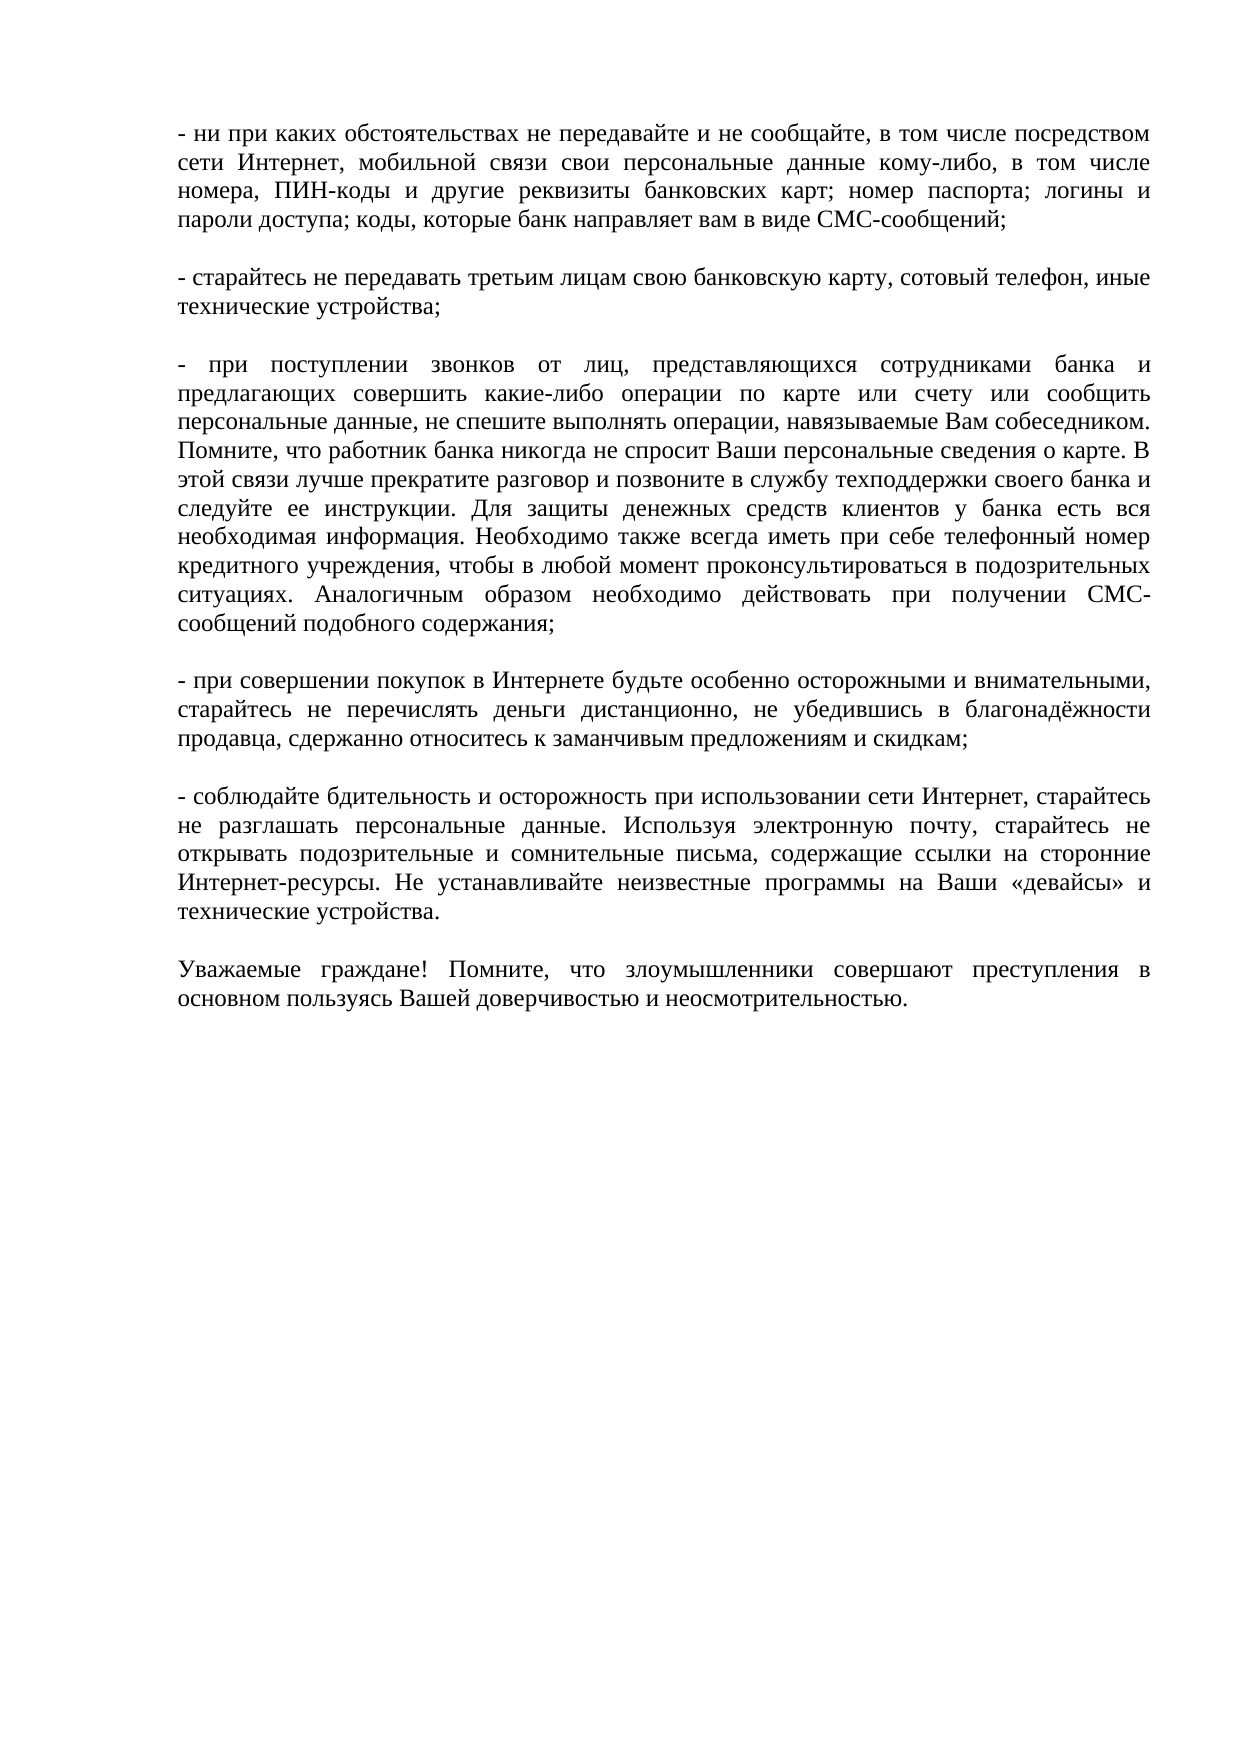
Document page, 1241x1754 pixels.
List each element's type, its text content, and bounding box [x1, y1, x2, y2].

text - соблюдайте бдительность и осторожность при использовании сети Интернет, старайтесь не разглашать персональные данные. Используя электронную почту, старайтесь не открывать подозрительные и сомнительные письма, содержащие ссылки на сторонние Интернет-ресурсы. Не устанавливайте неизвестные программы на Ваши «девайсы» и технические устройства. [177, 781, 1152, 925]
text - при совершении покупок в Интернете будьте особенно осторожными и внимательными, старайтесь не перечислять деньги дистанционно, не убедившись в благонадёжности продавца, сдержанно относитесь к заманчивым предложениям и скидкам; [177, 666, 1152, 752]
text Уважаемые граждане! Помните, что злоумышленники совершают преступления в основном пользуясь Вашей доверчивостью и неосмотрительностью. [177, 954, 1152, 1011]
text - ни при каких обстоятельствах не передавайте и не сообщайте, в том числе посредством сети Интернет, мобильной связи свои персональные данные кому-либо, в том числе номера, ПИН-коды и другие реквизиты банковских карт; номер паспорта; логины и пароли доступа; коды, которые банк направляет вам в виде СМС-сообщений; [177, 118, 1152, 233]
text - при поступлении звонков от лиц, представляющихся сотрудниками банка и предлагающих совершить какие-либо операции по карте или счету или сообщить персональные данные, не спешите выполнять операции, навязываемые Вам собеседником. Помните, что работник банка никогда не спросит Ваши персональные сведения о карте. В этой связи лучше прекратите разговор и позвоните в службу техподдержки своего банка и следуйте ее инструкции. Для защиты денежных средств клиентов у банка есть вся необходимая информация. Необходимо также всегда иметь при себе телефонный номер кредитного учреждения, чтобы в любой момент проконсультироваться в подозрительных ситуациях. Аналогичным образом необходимо действовать при получении СМС-сообщений подобного содержания; [177, 349, 1152, 636]
text - старайтесь не передавать третьим лицам свою банковскую карту, сотовый телефон, иные технические устройства; [177, 262, 1152, 320]
